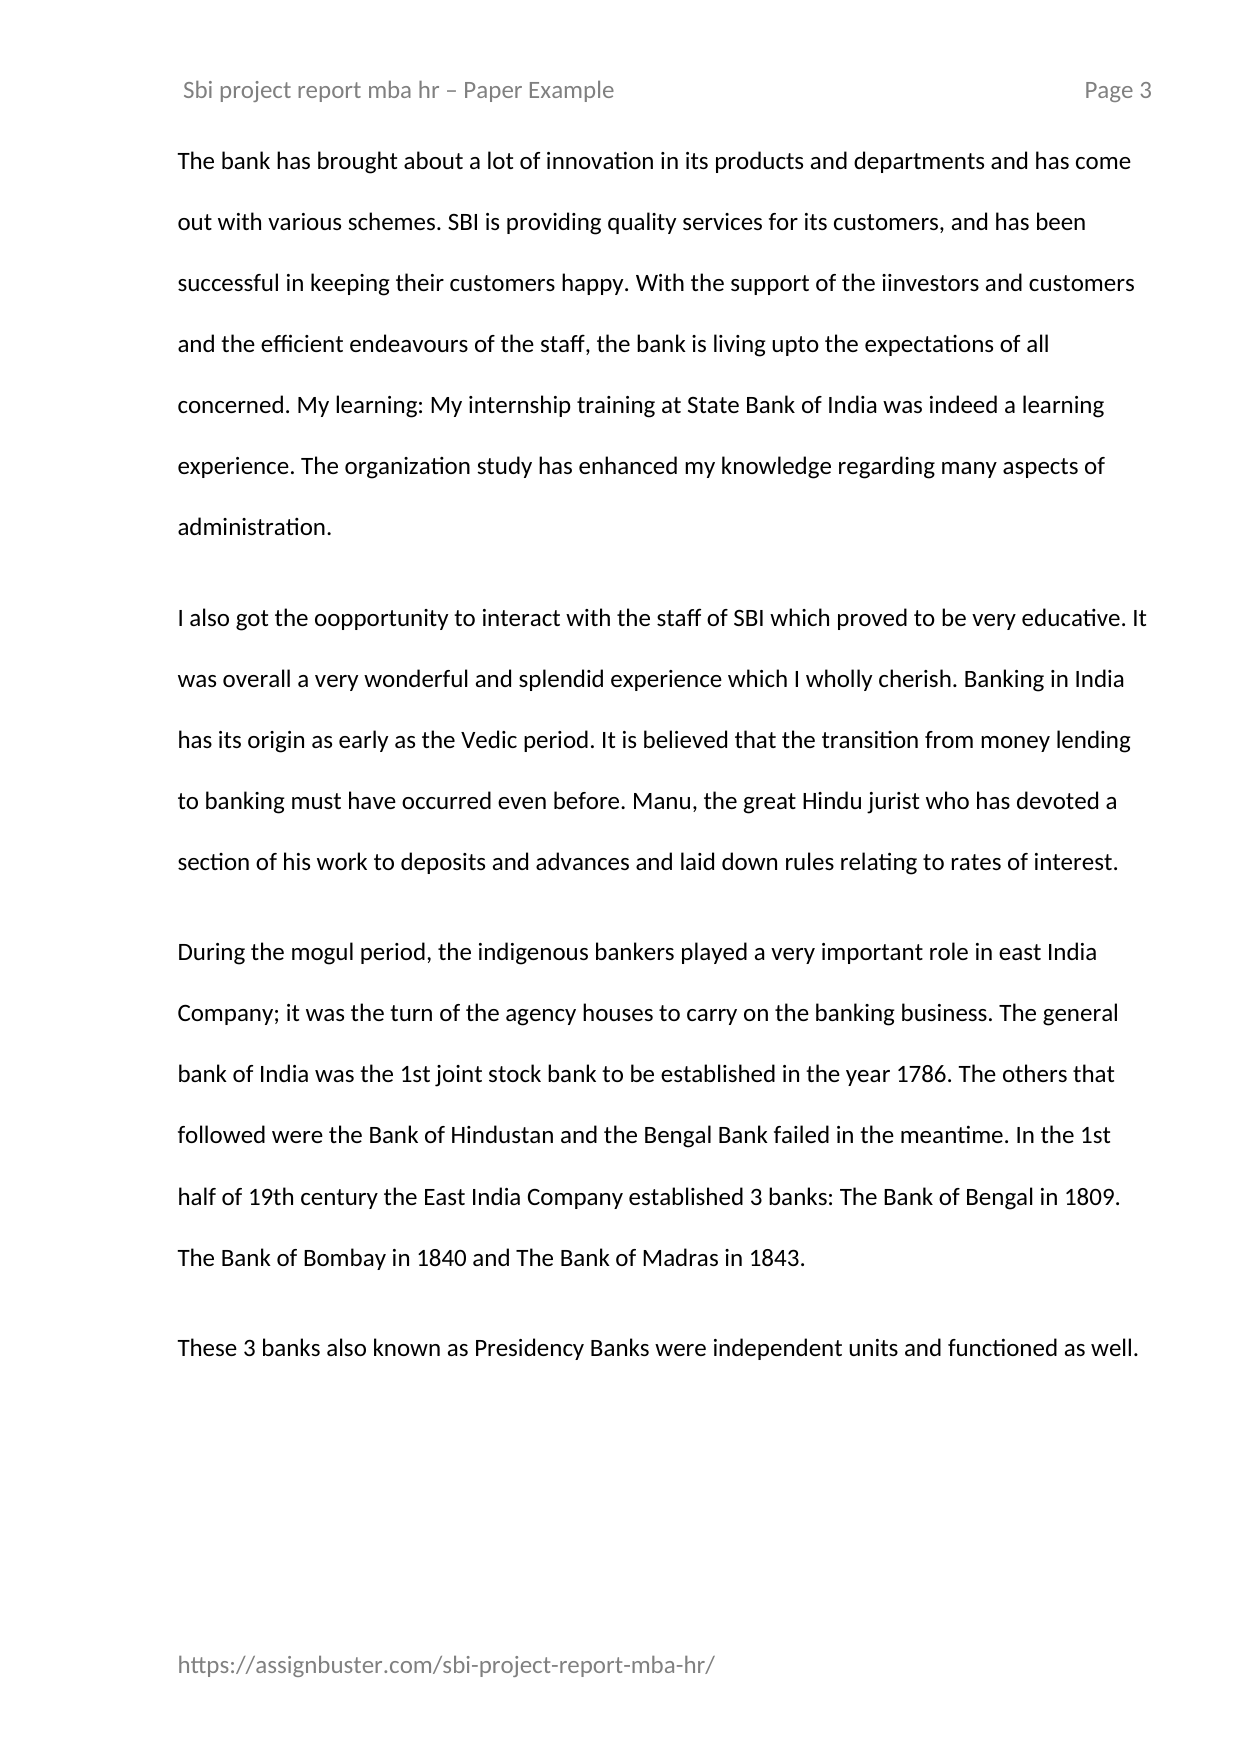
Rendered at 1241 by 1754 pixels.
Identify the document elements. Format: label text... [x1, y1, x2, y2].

text These 3 banks also known as Presidency Banks were independent units and functioned as well. [177, 1332, 1152, 1363]
text I also got the oopportunity to interact with the staff of SBI which proved to be very educative. It was overall a very wonderful and splendid experience which I wholly cherish. Banking in India has its origin as early as the Vedic period. It is believed that the transition from money lending to banking must have occurred even before. Manu, the great Hindu jurist who has devoted a section of his work to deposits and advances and laid down rules relating to rates of interest. [177, 602, 1152, 876]
text The bank has brought about a lot of innovation in its products and departments and has come out with various schemes. SBI is providing quality services for its customers, and has been successful in keeping their customers happy. With the support of the iinvestors and customers and the efficient endeavours of the staff, the bank is living upto the expectations of all concerned. My learning: My internship training at State Bank of India was indeed a learning experience. The organization study has enhanced my knowledge regarding many aspects of administration. [177, 145, 1152, 542]
text During the mogul period, the indigenous bankers played a very important role in east India Company; it was the turn of the agency houses to carry on the banking business. The general bank of India was the 1st joint stock bank to be established in the year 1786. The others that followed were the Bank of Hindustan and the Bengal Bank failed in the meantime. In the 1st half of 19th century the East India Company established 3 banks: The Bank of Bengal in 1809. The Bank of Bombay in 1840 and The Bank of Madras in 1843. [177, 936, 1152, 1272]
